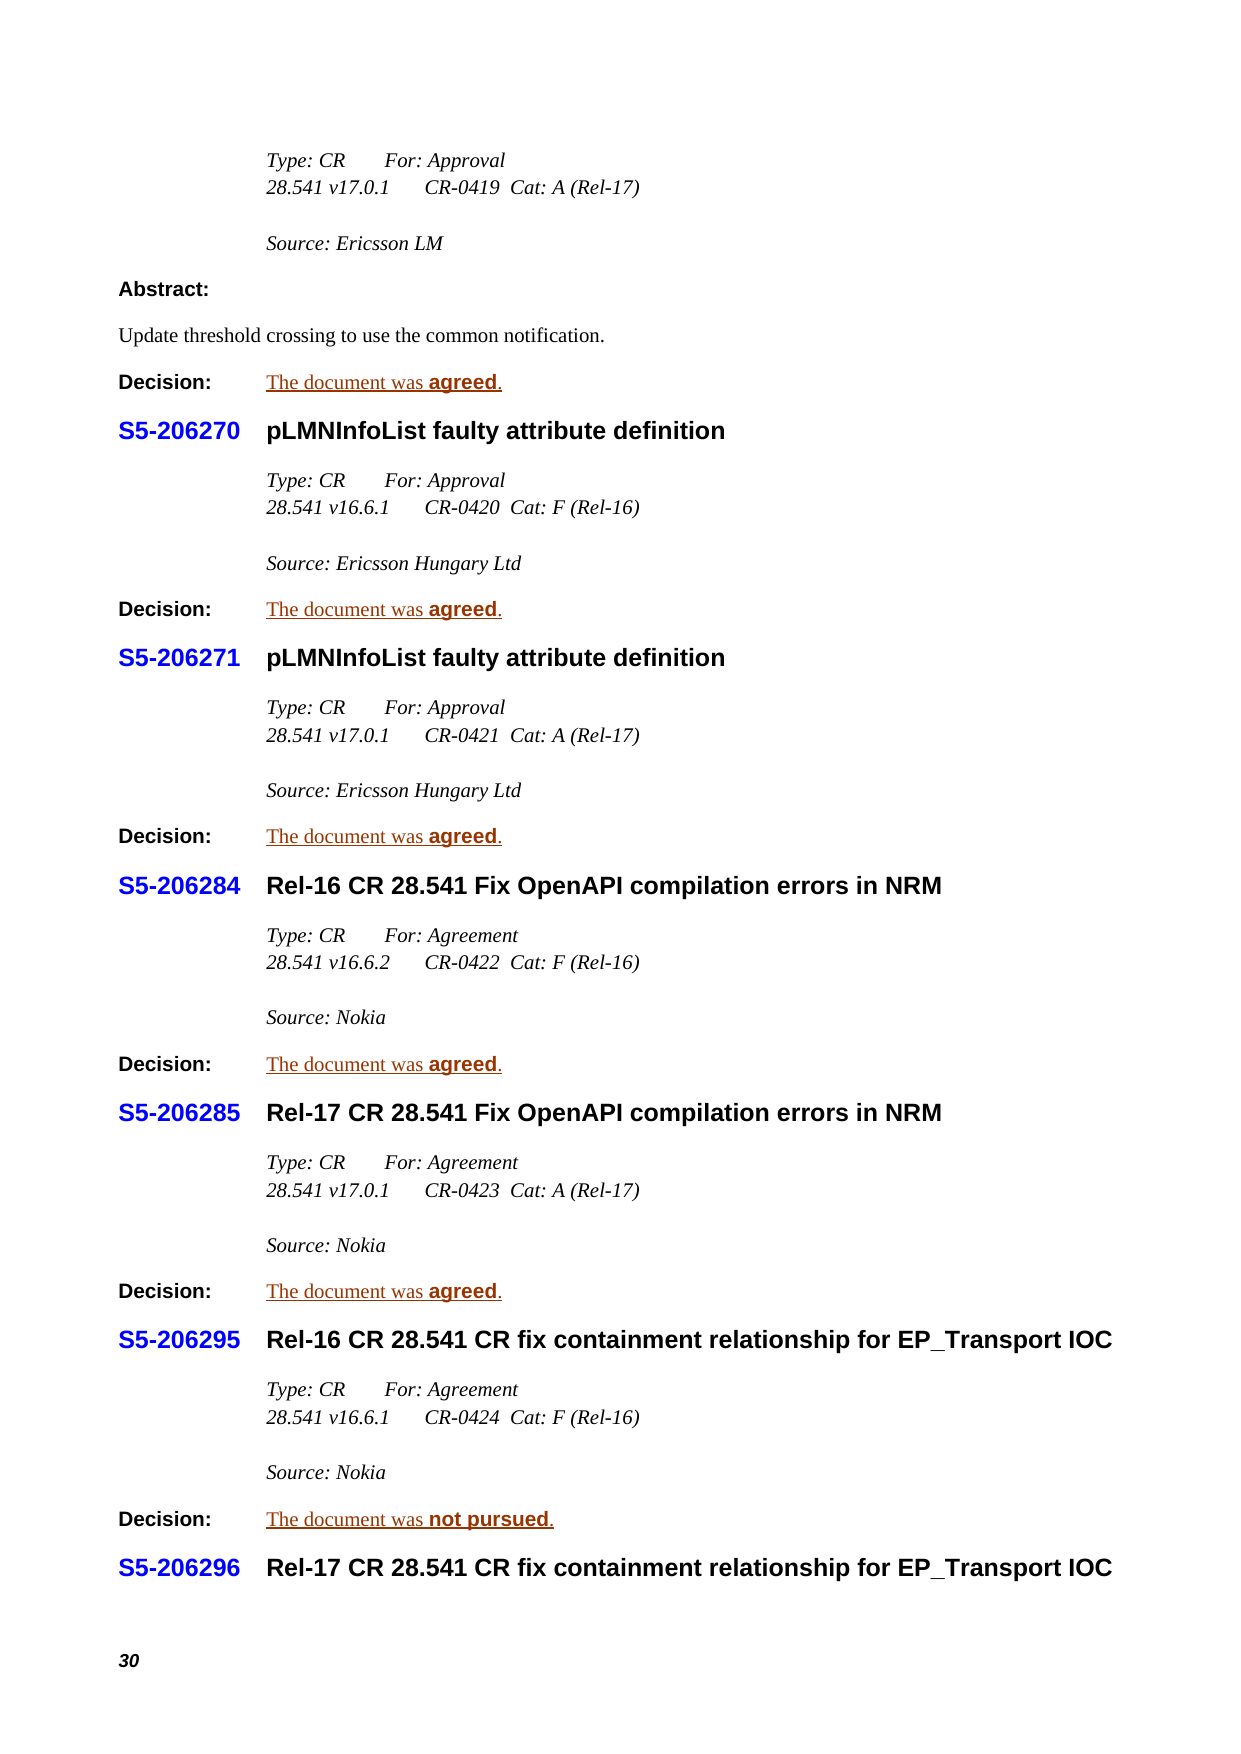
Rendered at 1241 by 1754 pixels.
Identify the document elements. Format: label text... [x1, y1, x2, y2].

text Abstract: [118, 277, 1122, 301]
text Decision: The document was not pursued. [118, 1506, 1122, 1531]
text Decision: The document was agreed. [118, 1279, 1122, 1303]
text Decision: The document was agreed. [118, 1052, 1122, 1076]
text Type: CR For: Agreement 28.541 v16.6.1 CR-0424 Cat: F (Rel-16) Source: Nokia [118, 1377, 1122, 1484]
text Type: CR For: Approval 28.541 v17.0.1 CR-0419 Cat: A (Rel-17) Source: Ericsson LM [118, 148, 1122, 254]
text Type: CR For: Approval 28.541 v17.0.1 CR-0421 Cat: A (Rel-17) Source: Ericsson Hungary Ltd [118, 695, 1122, 802]
text S5-206270 pLMNInfoList faulty attribute definition [118, 416, 1122, 445]
text S5-206295 Rel-16 CR 28.541 CR fix containment relationship for EP_Transport IOC [118, 1326, 1122, 1354]
text Decision: The document was agreed. [118, 597, 1122, 621]
text Decision: The document was agreed. [118, 824, 1122, 848]
text S5-206271 pLMNInfoList faulty attribute definition [118, 643, 1122, 672]
text Type: CR For: Approval 28.541 v16.6.1 CR-0420 Cat: F (Rel-16) Source: Ericsson Hungary Ltd [118, 468, 1122, 574]
text Type: CR For: Agreement 28.541 v17.0.1 CR-0423 Cat: A (Rel-17) Source: Nokia [118, 1150, 1122, 1257]
text S5-206284 Rel-16 CR 28.541 Fix OpenAPI compilation errors in NRM [118, 871, 1122, 899]
text Type: CR For: Agreement 28.541 v16.6.2 CR-0422 Cat: F (Rel-16) Source: Nokia [118, 922, 1122, 1029]
text Decision: The document was agreed. [118, 369, 1122, 394]
text Update threshold crossing to use the common notification. [118, 323, 1122, 347]
text S5-206296 Rel-17 CR 28.541 CR fix containment relationship for EP_Transport IOC [118, 1553, 1122, 1582]
text S5-206285 Rel-17 CR 28.541 Fix OpenAPI compilation errors in NRM [118, 1098, 1122, 1127]
